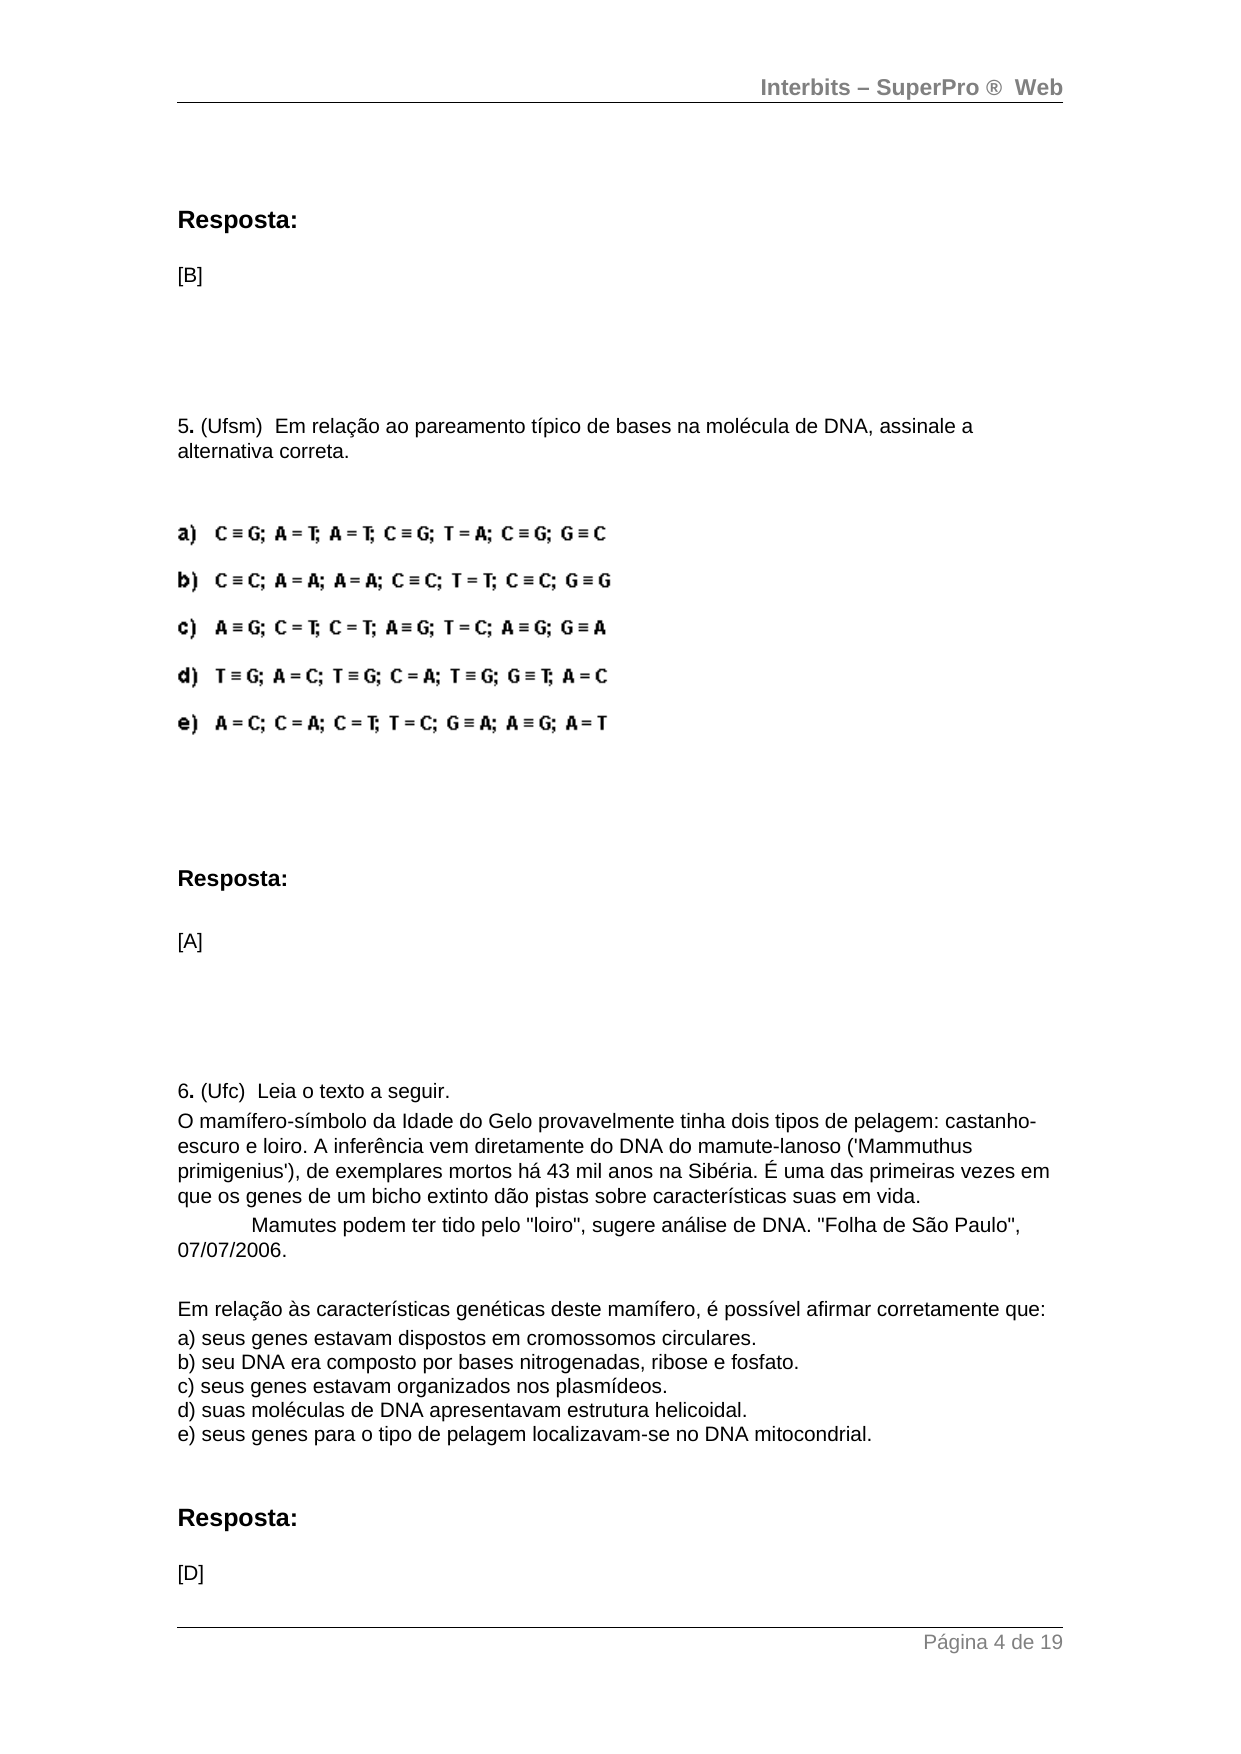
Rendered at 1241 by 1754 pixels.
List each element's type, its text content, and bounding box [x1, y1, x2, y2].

text c) seus genes estavam organizados nos plasmídeos. [177, 1374, 1063, 1398]
text 6. (Ufc) Leia o texto a seguir. [177, 1079, 1063, 1103]
text Mamutes podem ter tido pelo "loiro", sugere análise de DNA. "Folha de São Paulo", 07/07/2006. [177, 1213, 1063, 1262]
text Resposta: [177, 205, 1063, 234]
text [D] [177, 1561, 1063, 1585]
text O mamífero-símbolo da Idade do Gelo provavelmente tinha dois tipos de pelagem: castanho-escuro e loiro. A inferência vem diretamente do DNA do mamute-lanoso ('Mammuthus primigenius'), de exemplares mortos há 43 mil anos na Sibéria. É uma das primeiras vezes em que os genes de um bicho extinto dão pistas sobre características suas em vida. [177, 1109, 1063, 1208]
picture [177, 467, 665, 796]
text a) seus genes estavam dispostos em cromossomos circulares. [177, 1326, 1063, 1350]
text [B] [177, 263, 1063, 287]
text Resposta: [177, 865, 1063, 891]
text 5. (Ufsm) Em relação ao pareamento típico de bases na molécula de DNA, assinale a alternativa correta. [177, 413, 1063, 463]
text e) seus genes para o tipo de pelagem localizavam-se no DNA mitocondrial. [177, 1422, 1063, 1446]
text Resposta: [177, 1503, 1063, 1532]
text [A] [177, 928, 1063, 952]
text b) seu DNA era composto por bases nitrogenadas, ribose e fosfato. [177, 1350, 1063, 1374]
text Em relação às características genéticas deste mamífero, é possível afirmar corretamente que: [177, 1297, 1063, 1321]
text d) suas moléculas de DNA apresentavam estrutura helicoidal. [177, 1398, 1063, 1422]
